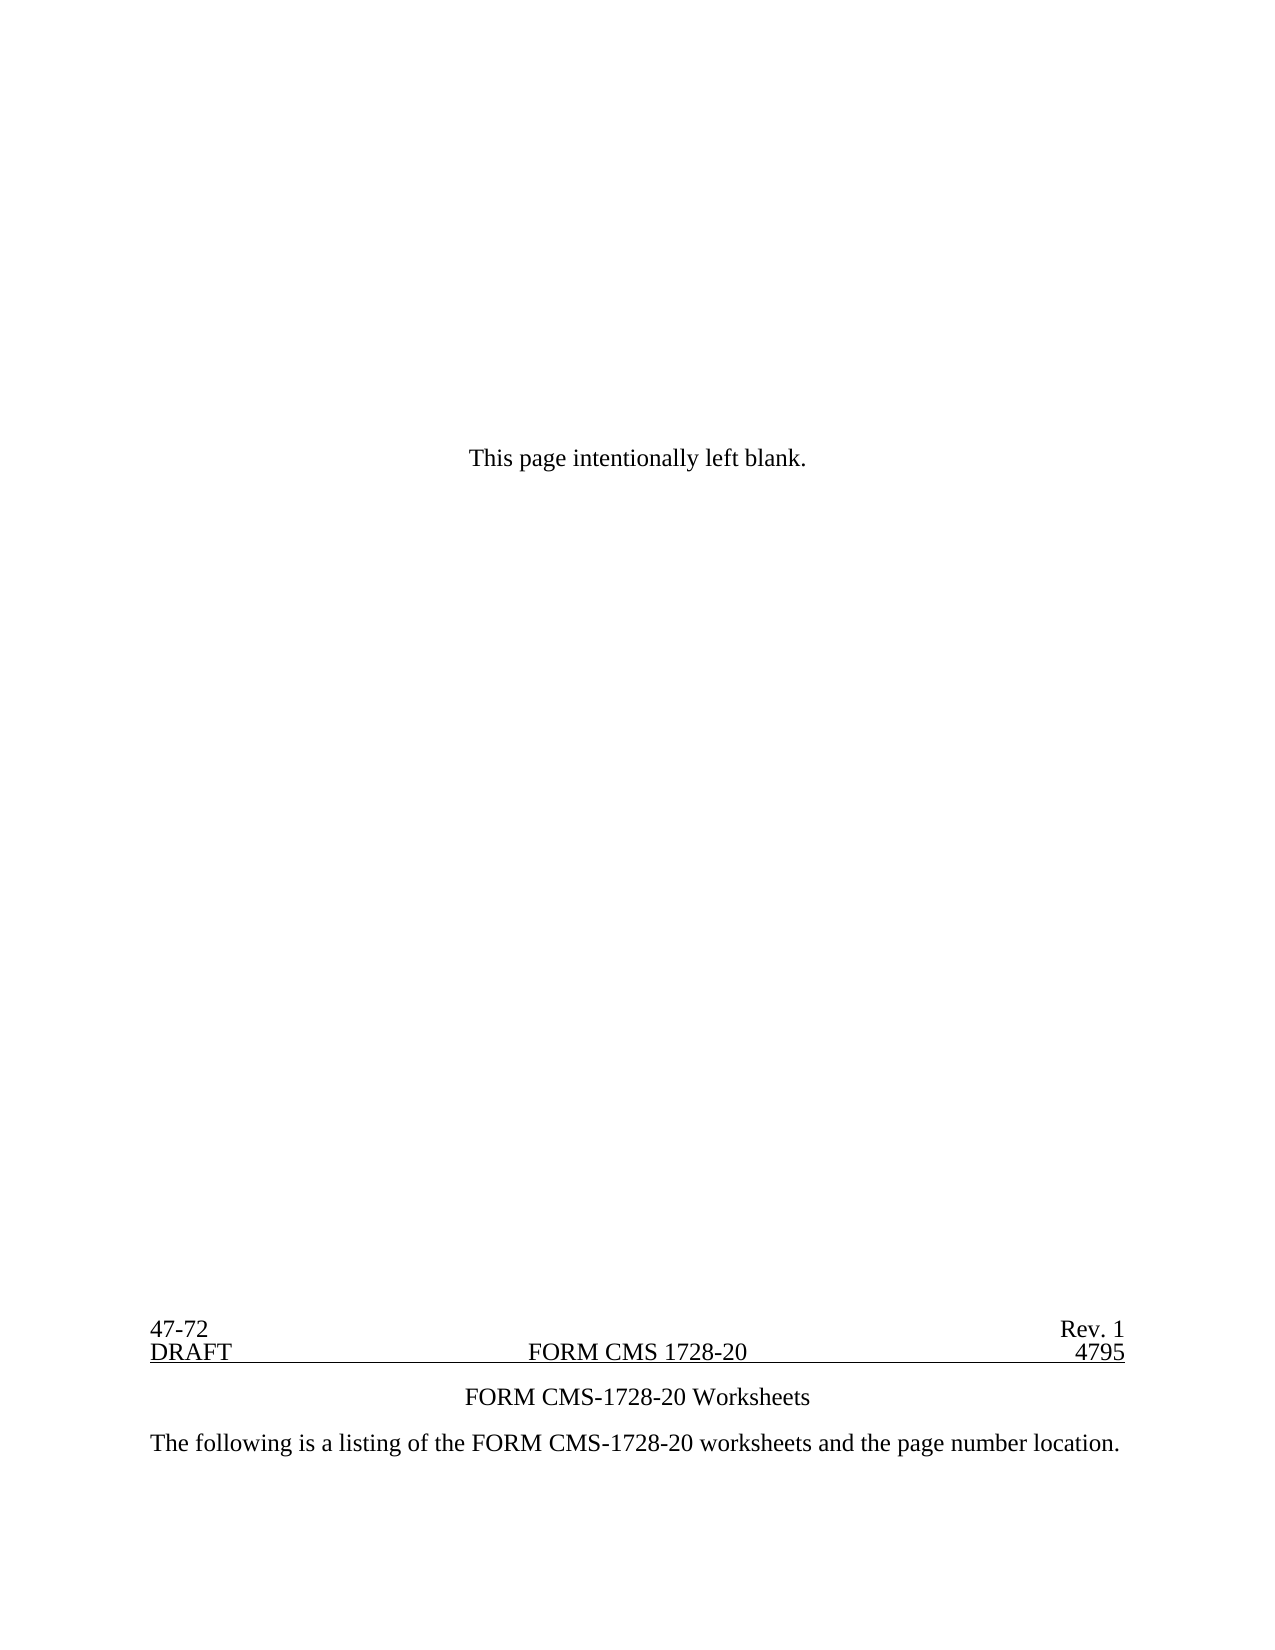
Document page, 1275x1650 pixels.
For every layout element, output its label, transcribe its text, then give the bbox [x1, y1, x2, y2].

text This page intentionally left blank. [150, 448, 1125, 471]
subtitle FORM CMS-1728-20 Worksheets [150, 1387, 1125, 1410]
text The following is a listing of the FORM CMS-1728-20 worksheets and the page number location. [150, 1433, 1125, 1456]
text DRAFT FORM CMS 1728-20 4795 [150, 1342, 1125, 1362]
text 47-72 Rev. 1 [150, 1319, 1125, 1342]
